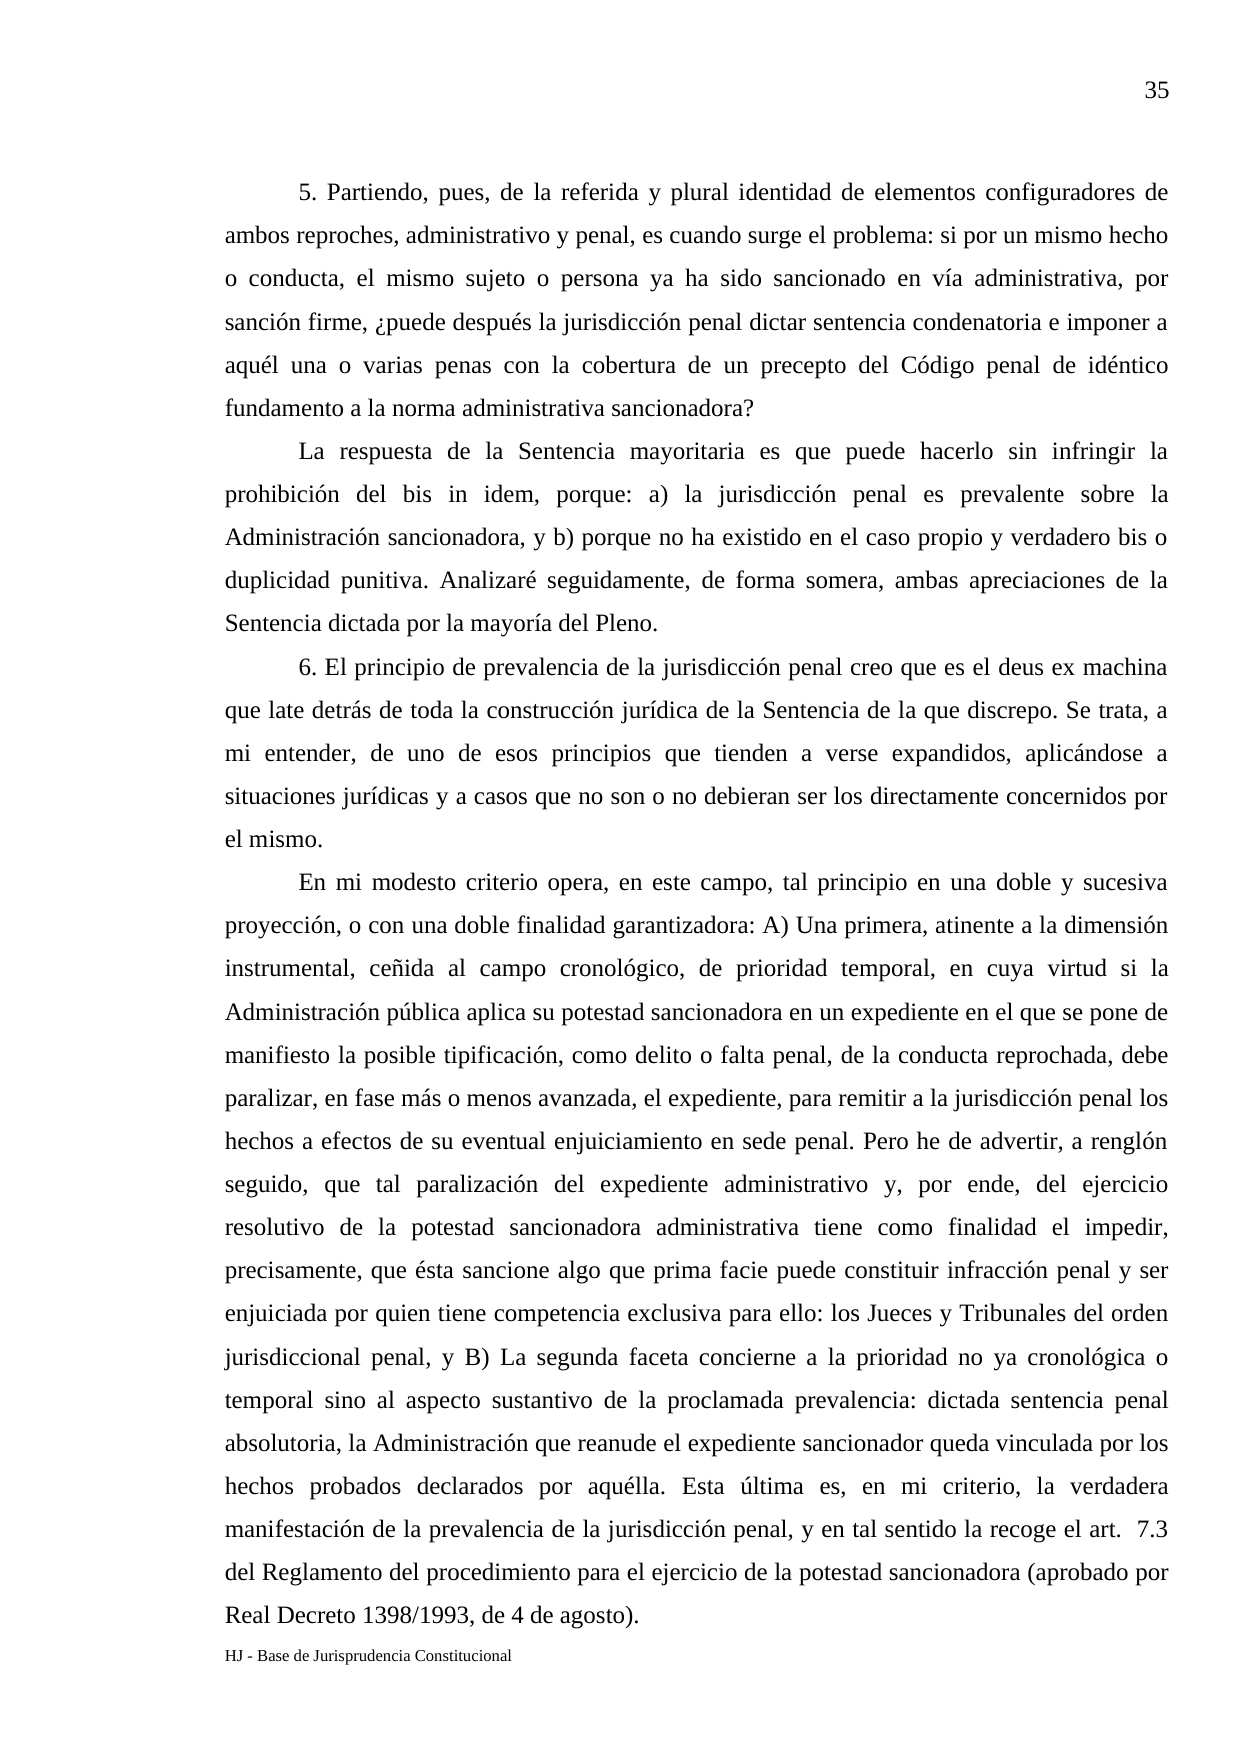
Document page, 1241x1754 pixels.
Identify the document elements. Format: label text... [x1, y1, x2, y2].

text En mi modesto criterio opera, en este campo, tal principio en una doble y sucesiva proyección, o con una doble finalidad garantizadora: A) Una primera, atinente a la dimensión instrumental, ceñida al campo cronológico, de prioridad temporal, en cuya virtud si la Administración pública aplica su potestad sancionadora en un expediente en el que se pone de manifiesto la posible tipificación, como delito o falta penal, de la conducta reprochada, debe paralizar, en fase más o menos avanzada, el expediente, para remitir a la jurisdicción penal los hechos a efectos de su eventual enjuiciamiento en sede penal. Pero he de advertir, a renglón seguido, que tal paralización del expediente administrativo y, por ende, del ejercicio resolutivo de la potestad sancionadora administrativa tiene como finalidad el impedir, precisamente, que ésta sancione algo que prima facie puede constituir infracción penal y ser enjuiciada por quien tiene competencia exclusiva para ello: los Jueces y Tribunales del orden jurisdiccional penal, y B) La segunda faceta concierne a la prioridad no ya cronológica o temporal sino al aspecto sustantivo de la proclamada prevalencia: dictada sentencia penal absolutoria, la Administración que reanude el expediente sancionador queda vinculada por los hechos probados declarados por aquélla. Esta última es, en mi criterio, la verdadera manifestación de la prevalencia de la jurisdicción penal, y en tal sentido la recoge el art. 7.3 del Reglamento del procedimiento para el ejercicio de la potestad sancionadora (aprobado por Real Decreto 1398/1993, de 4 de agosto). [224, 867, 1169, 1629]
text La respuesta de la Sentencia mayoritaria es que puede hacerlo sin infringir la prohibición del bis in idem, porque: a) la jurisdicción penal es prevalente sobre la Administración sancionadora, y b) porque no ha existido en el caso propio y verdadero bis o duplicidad punitiva. Analizaré seguidamente, de forma somera, ambas apreciaciones de la Sentencia dictada por la mayoría del Pleno. [224, 436, 1169, 637]
text 5. Partiendo, pues, de la referida y plural identidad de elementos configuradores de ambos reproches, administrativo y penal, es cuando surge el problema: si por un mismo hecho o conducta, el mismo sujeto o persona ya ha sido sancionado en vía administrativa, por sanción firme, ¿puede después la jurisdicción penal dictar sentencia condenatoria e imponer a aquél una o varias penas con la cobertura de un precepto del Código penal de idéntico fundamento a la norma administrativa sancionadora? [224, 177, 1169, 422]
text 6. El principio de prevalencia de la jurisdicción penal creo que es el deus ex machina que late detrás de toda la construcción jurídica de la Sentencia de la que discrepo. Se trata, a mi entender, de uno de esos principios que tienden a verse expandidos, aplicándose a situaciones jurídicas y a casos que no son o no debieran ser los directamente concernidos por el mismo. [224, 652, 1169, 853]
